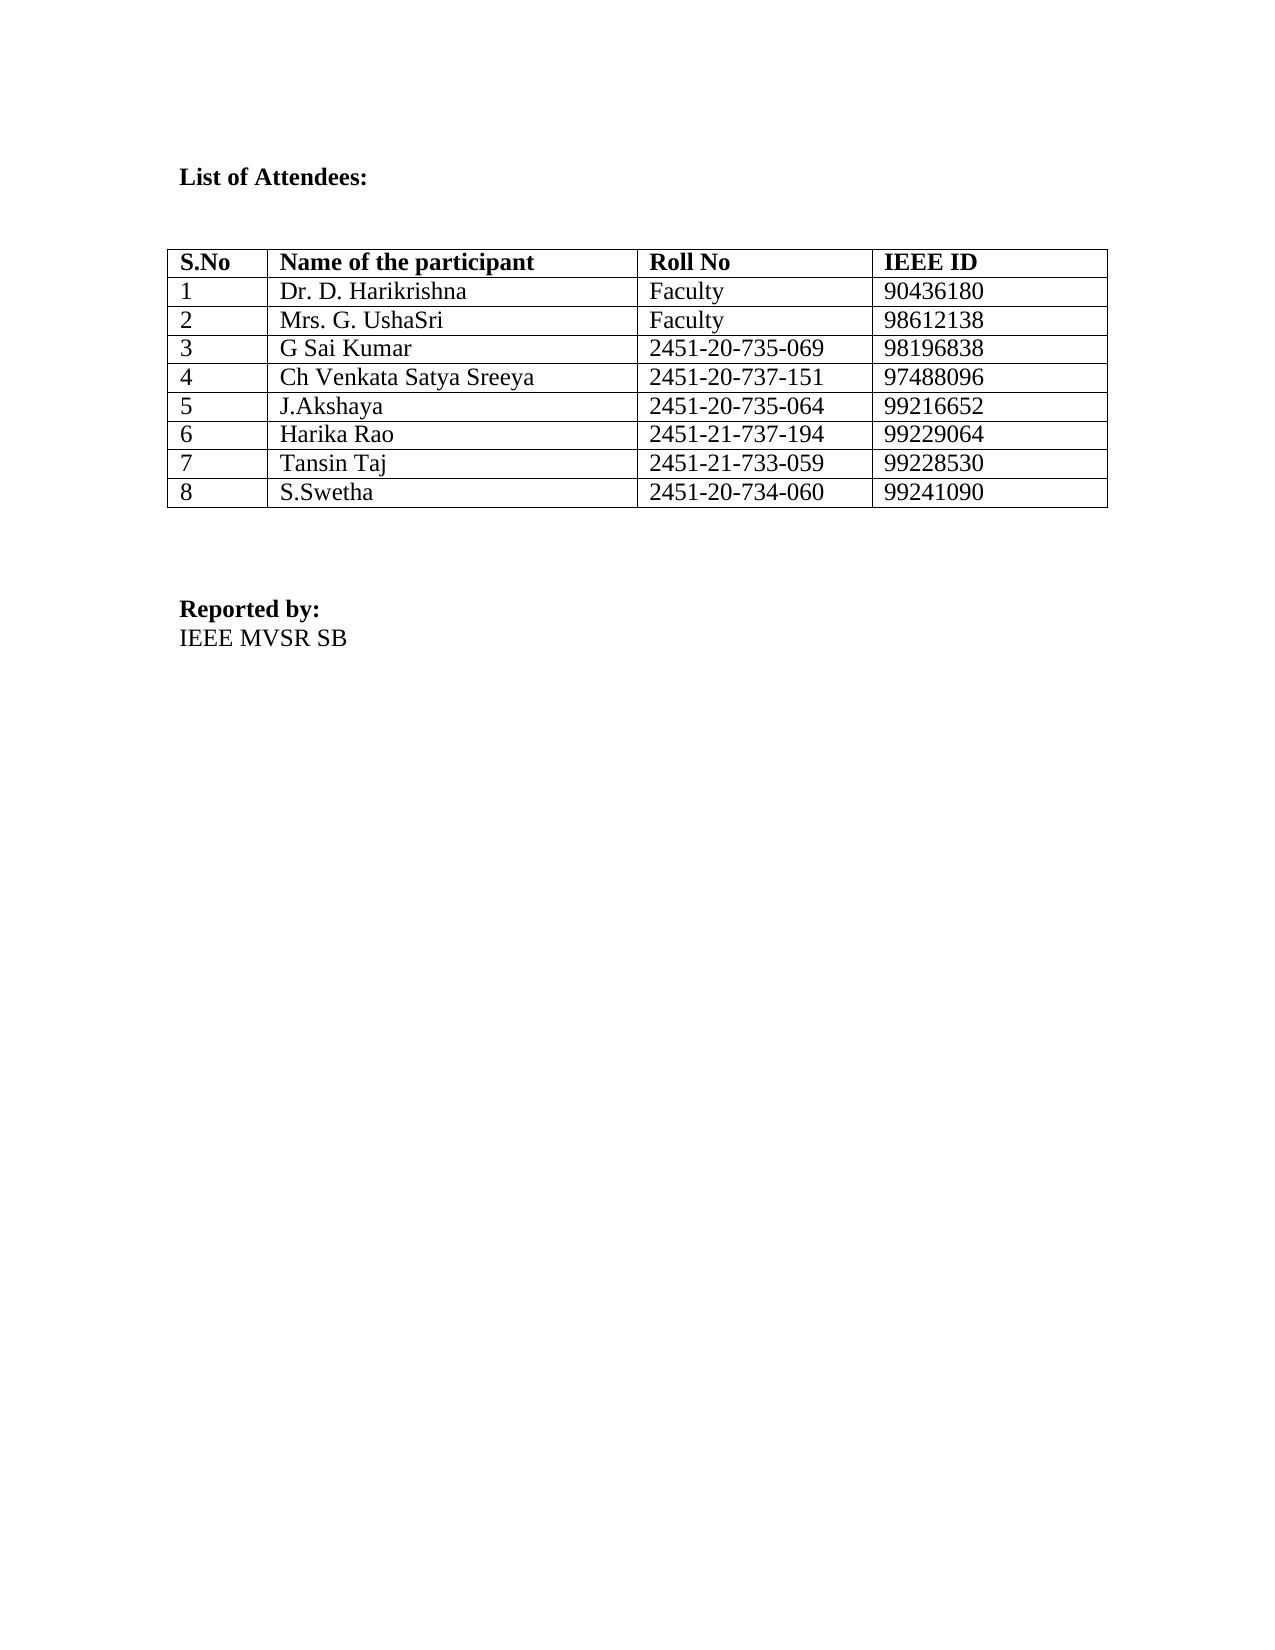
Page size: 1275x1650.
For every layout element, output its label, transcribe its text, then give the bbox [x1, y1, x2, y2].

table_cell 8 [168, 479, 267, 507]
table_cell 2451-20-737-151 [638, 364, 872, 392]
subtitle List of Attendees: [179, 162, 1121, 191]
text Reported by: [179, 594, 1121, 623]
table_cell 97488096 [873, 364, 1107, 392]
table_cell 98612138 [873, 307, 1107, 334]
table_cell J.Akshaya [268, 393, 637, 421]
table_header IEEE ID [873, 250, 1107, 277]
text IEEE MVSR SB [179, 623, 1121, 651]
table_cell 2451-21-737-194 [638, 422, 872, 449]
table_cell 99229064 [873, 422, 1107, 449]
table_header Roll No [638, 250, 872, 277]
table_cell Ch Venkata Satya Sreeya [268, 364, 637, 392]
table_cell Tansin Taj [268, 450, 637, 478]
table_cell 3 [168, 336, 267, 363]
table_cell Mrs. G. UshaSri [268, 307, 637, 334]
table_cell 2451-20-734-060 [638, 479, 872, 507]
table_cell Harika Rao [268, 422, 637, 449]
table_cell 90436180 [873, 278, 1107, 306]
table_cell 98196838 [873, 336, 1107, 363]
table_cell 6 [168, 422, 267, 449]
table_cell 4 [168, 364, 267, 392]
table_cell 2451-21-733-059 [638, 450, 872, 478]
table_cell 99241090 [873, 479, 1107, 507]
table_cell Dr. D. Harikrishna [268, 278, 637, 306]
table_cell Faculty [638, 278, 872, 306]
table_cell 99228530 [873, 450, 1107, 478]
table_cell 2451-20-735-064 [638, 393, 872, 421]
table_cell G Sai Kumar [268, 336, 637, 363]
table_header Name of the participant [268, 250, 637, 277]
table_cell S.Swetha [268, 479, 637, 507]
table_cell 2 [168, 307, 267, 334]
table_cell 2451-20-735-069 [638, 336, 872, 363]
table_cell Faculty [638, 307, 872, 334]
table_cell 7 [168, 450, 267, 478]
table_header S.No [168, 250, 267, 277]
table_cell 5 [168, 393, 267, 421]
table_cell 1 [168, 278, 267, 306]
table_cell 99216652 [873, 393, 1107, 421]
